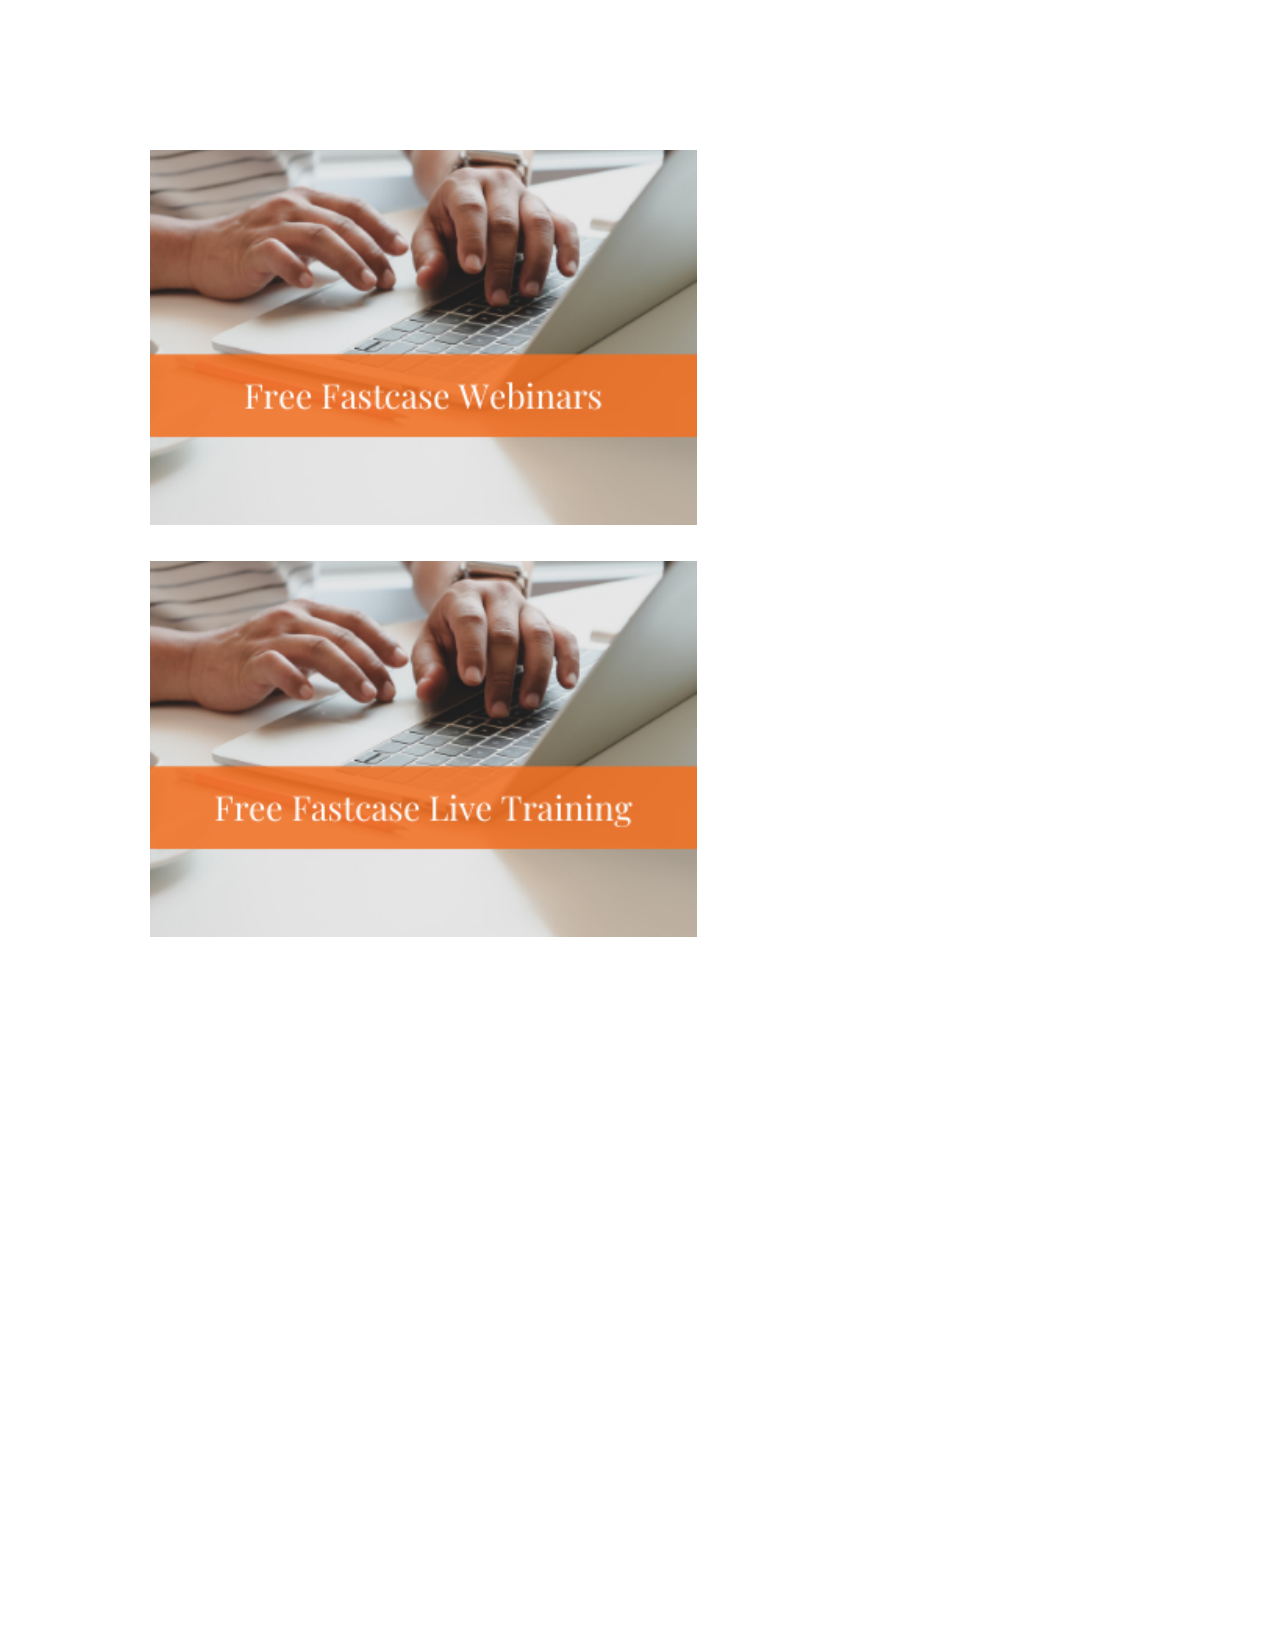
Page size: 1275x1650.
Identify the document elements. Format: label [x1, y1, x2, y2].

picture [150, 150, 697, 525]
picture [150, 561, 697, 937]
